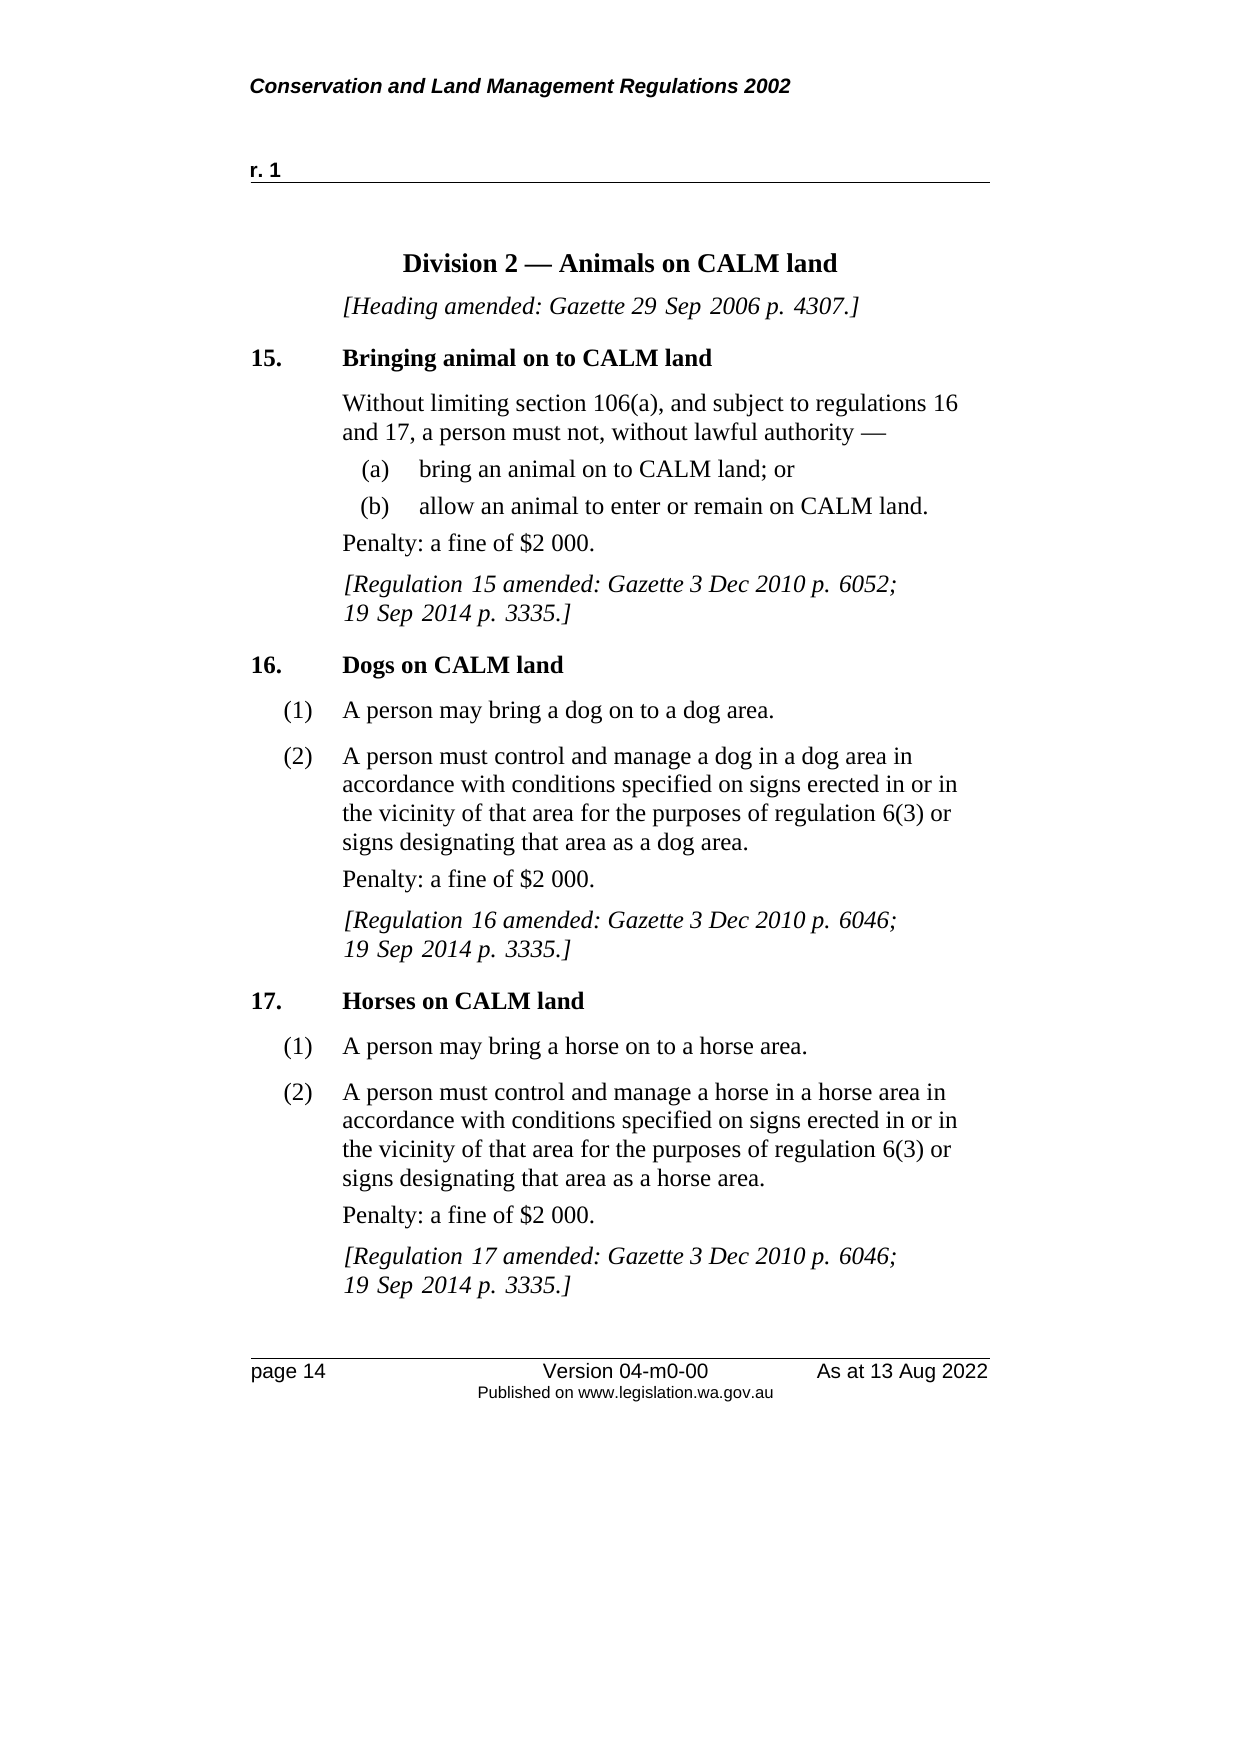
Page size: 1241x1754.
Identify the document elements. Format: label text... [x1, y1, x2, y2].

subtitle [Heading amended: Gazette 29 Sep 2006 p. 4307.] [251, 291, 990, 320]
text (2) A person must control and manage a horse in a horse area in accordance with conditions specified on signs erected in or in the vicinity of that area for the purposes of regulation 6(3) or signs designating that area as a horse area. [251, 1077, 990, 1192]
text (b) allow an animal to enter or remain on CALM land. [251, 491, 990, 520]
subtitle 16. Dogs on CALM land [251, 650, 990, 679]
text Without limiting section 106(a), and subject to regulations 16 and 17, a person must not, without lawful authority — [251, 388, 990, 446]
text [Regulation 15 amended: Gazette 3 Dec 2010 p. 6052; 19 Sep 2014 p. 3335.] [251, 569, 990, 627]
subtitle 17. Horses on CALM land [251, 986, 990, 1014]
text (a) bring an animal on to CALM land; or [251, 454, 990, 483]
text Penalty: a fine of $2 000. [251, 528, 990, 557]
text (1) A person may bring a horse on to a horse area. [251, 1031, 990, 1060]
text (2) A person must control and manage a dog in a dog area in accordance with conditions specified on signs erected in or in the vicinity of that area for the purposes of regulation 6(3) or signs designating that area as a dog area. [251, 741, 990, 856]
text (1) A person may bring a dog on to a dog area. [251, 695, 990, 724]
text [Regulation 16 amended: Gazette 3 Dec 2010 p. 6046; 19 Sep 2014 p. 3335.] [251, 905, 990, 963]
subtitle Division 2 — Animals on CALM land [251, 247, 990, 279]
text Penalty: a fine of $2 000. [251, 1200, 990, 1229]
text Penalty: a fine of $2 000. [251, 864, 990, 893]
text [Regulation 17 amended: Gazette 3 Dec 2010 p. 6046; 19 Sep 2014 p. 3335.] [251, 1241, 990, 1299]
subtitle 15. Bringing animal on to CALM land [251, 343, 990, 372]
